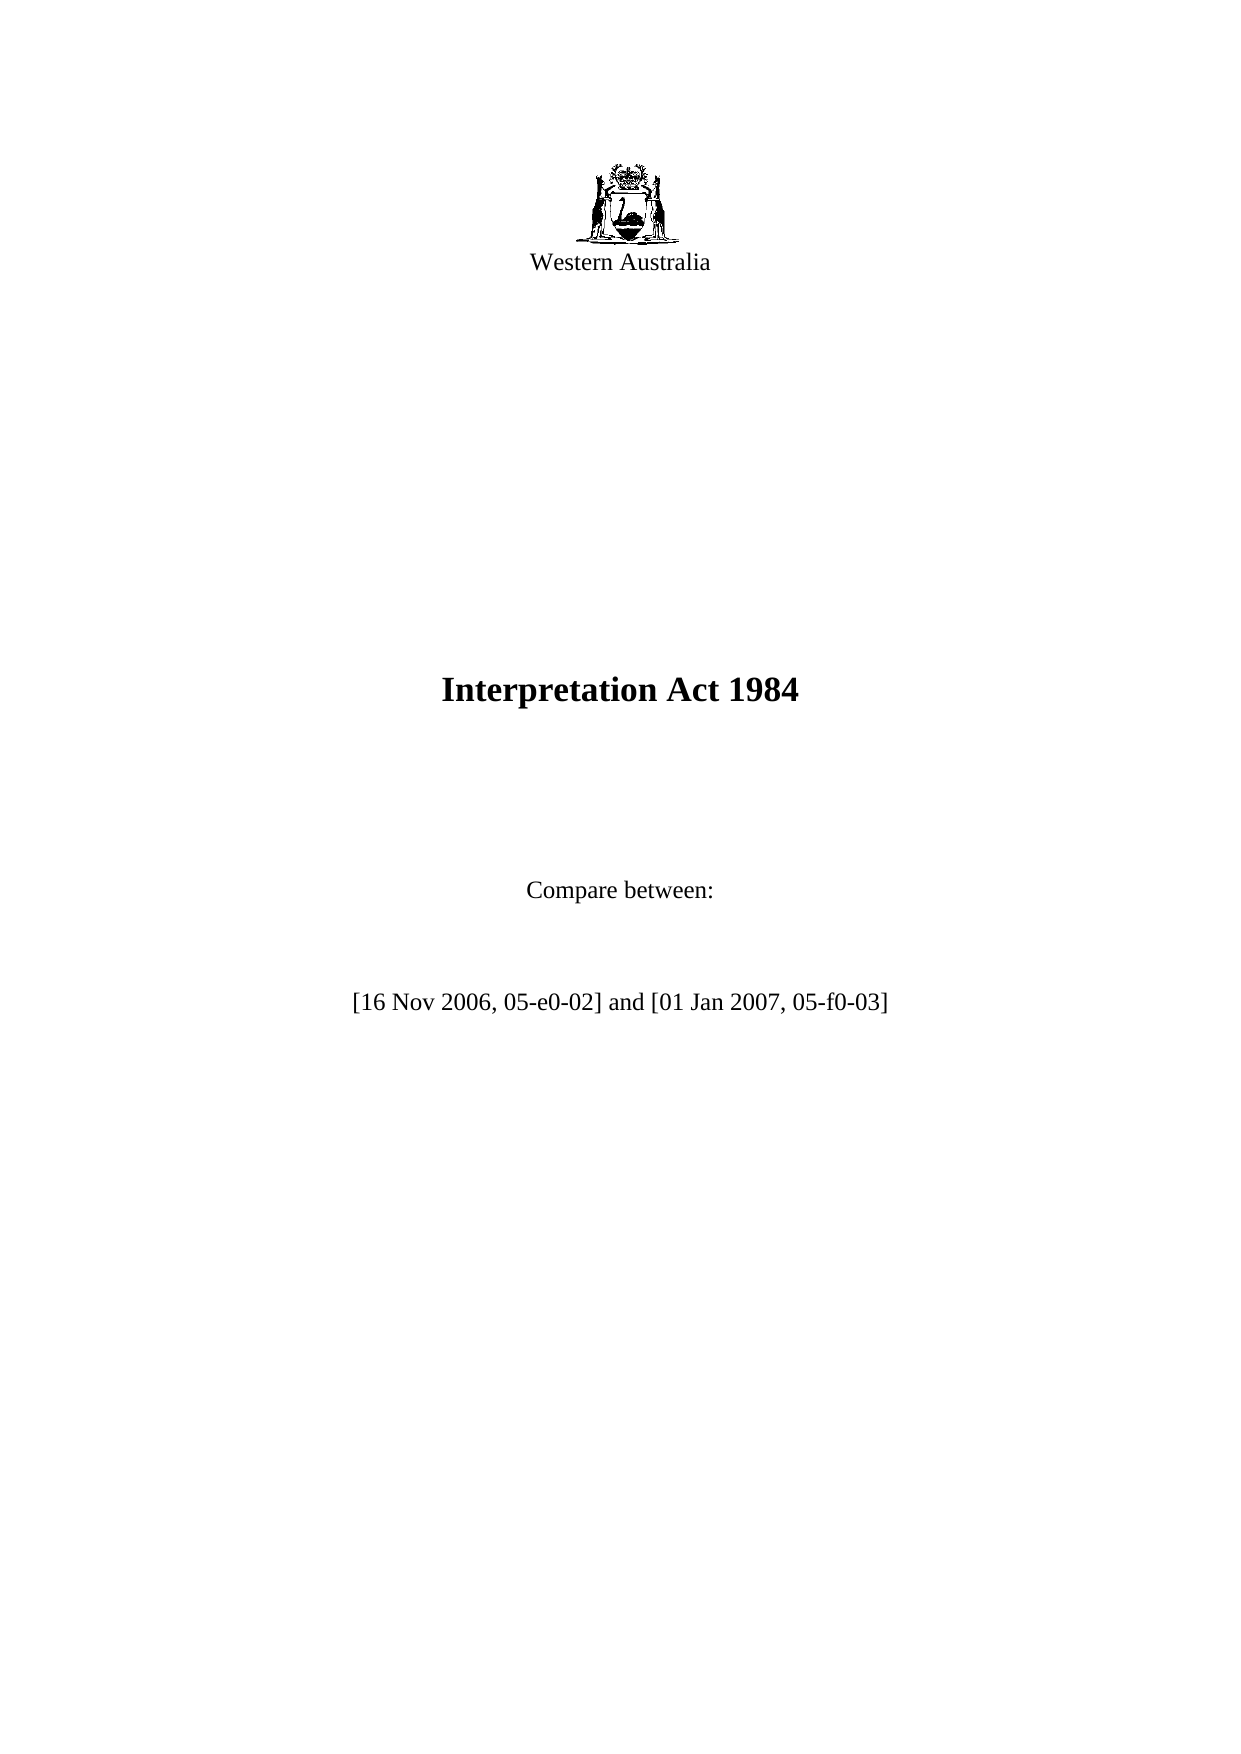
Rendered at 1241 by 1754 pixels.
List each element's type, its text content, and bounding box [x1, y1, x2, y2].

text Western Australia [251, 247, 990, 276]
text [16 Nov 2006, 05-e0-02] and [01 Jan 2007, 05-f0-03] [251, 987, 990, 1016]
text Interpretation Act 1984 [251, 668, 990, 709]
text Compare between: [251, 875, 990, 904]
picture [575, 162, 679, 246]
